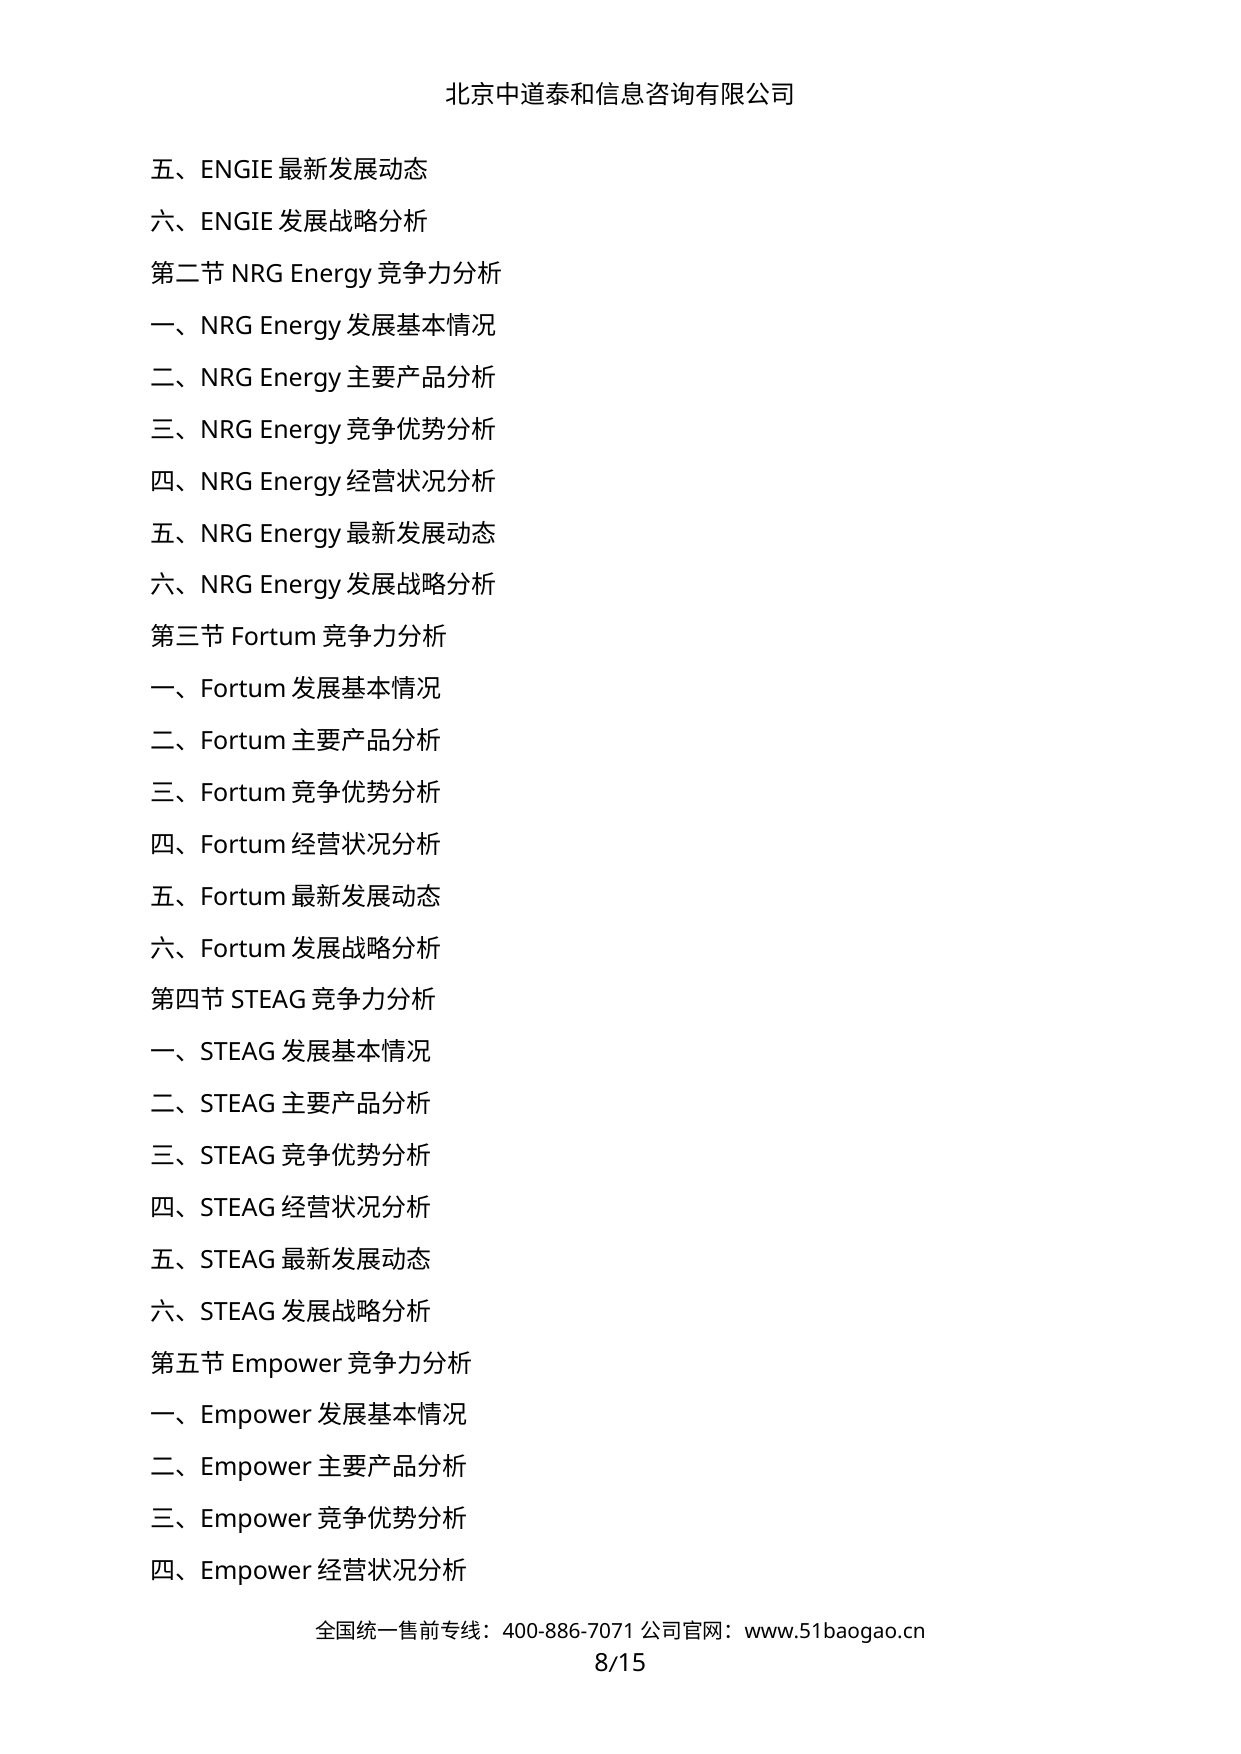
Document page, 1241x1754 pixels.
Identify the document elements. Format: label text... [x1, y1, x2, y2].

text 五、STEAG最新发展动态 [150, 1239, 1090, 1276]
text 四、STEAG经营状况分析 [150, 1187, 1090, 1224]
text 四、Fortum经营状况分析 [150, 824, 1090, 861]
text 三、STEAG竞争优势分析 [150, 1136, 1090, 1172]
text 六、Fortum发展战略分析 [150, 928, 1090, 964]
text 一、Empower发展基本情况 [150, 1395, 1090, 1431]
text 三、Empower竞争优势分析 [150, 1499, 1090, 1535]
text 一、NRG Energy发展基本情况 [150, 306, 1090, 342]
text 二、Fortum主要产品分析 [150, 721, 1090, 757]
text 五、ENGIE最新发展动态 [150, 150, 1090, 186]
text 二、NRG Energy主要产品分析 [150, 357, 1090, 394]
text 二、Empower主要产品分析 [150, 1447, 1090, 1483]
text 第二节 NRG Energy竞争力分析 [150, 254, 1090, 290]
text 一、Fortum发展基本情况 [150, 669, 1090, 705]
text 五、NRG Energy最新发展动态 [150, 513, 1090, 549]
text 五、Fortum最新发展动态 [150, 876, 1090, 912]
text 第三节 Fortum竞争力分析 [150, 617, 1090, 653]
text 六、NRG Energy发展战略分析 [150, 565, 1090, 601]
text 第四节 STEAG竞争力分析 [150, 980, 1090, 1016]
text 三、Fortum竞争优势分析 [150, 772, 1090, 809]
text 第五节 Empower竞争力分析 [150, 1343, 1090, 1379]
text 六、ENGIE发展战略分析 [150, 202, 1090, 238]
text 四、NRG Energy经营状况分析 [150, 461, 1090, 497]
text 六、STEAG发展战略分析 [150, 1291, 1090, 1327]
text 一、STEAG发展基本情况 [150, 1032, 1090, 1068]
text 二、STEAG主要产品分析 [150, 1084, 1090, 1120]
text 四、Empower经营状况分析 [150, 1551, 1090, 1587]
text 三、NRG Energy竞争优势分析 [150, 409, 1090, 446]
